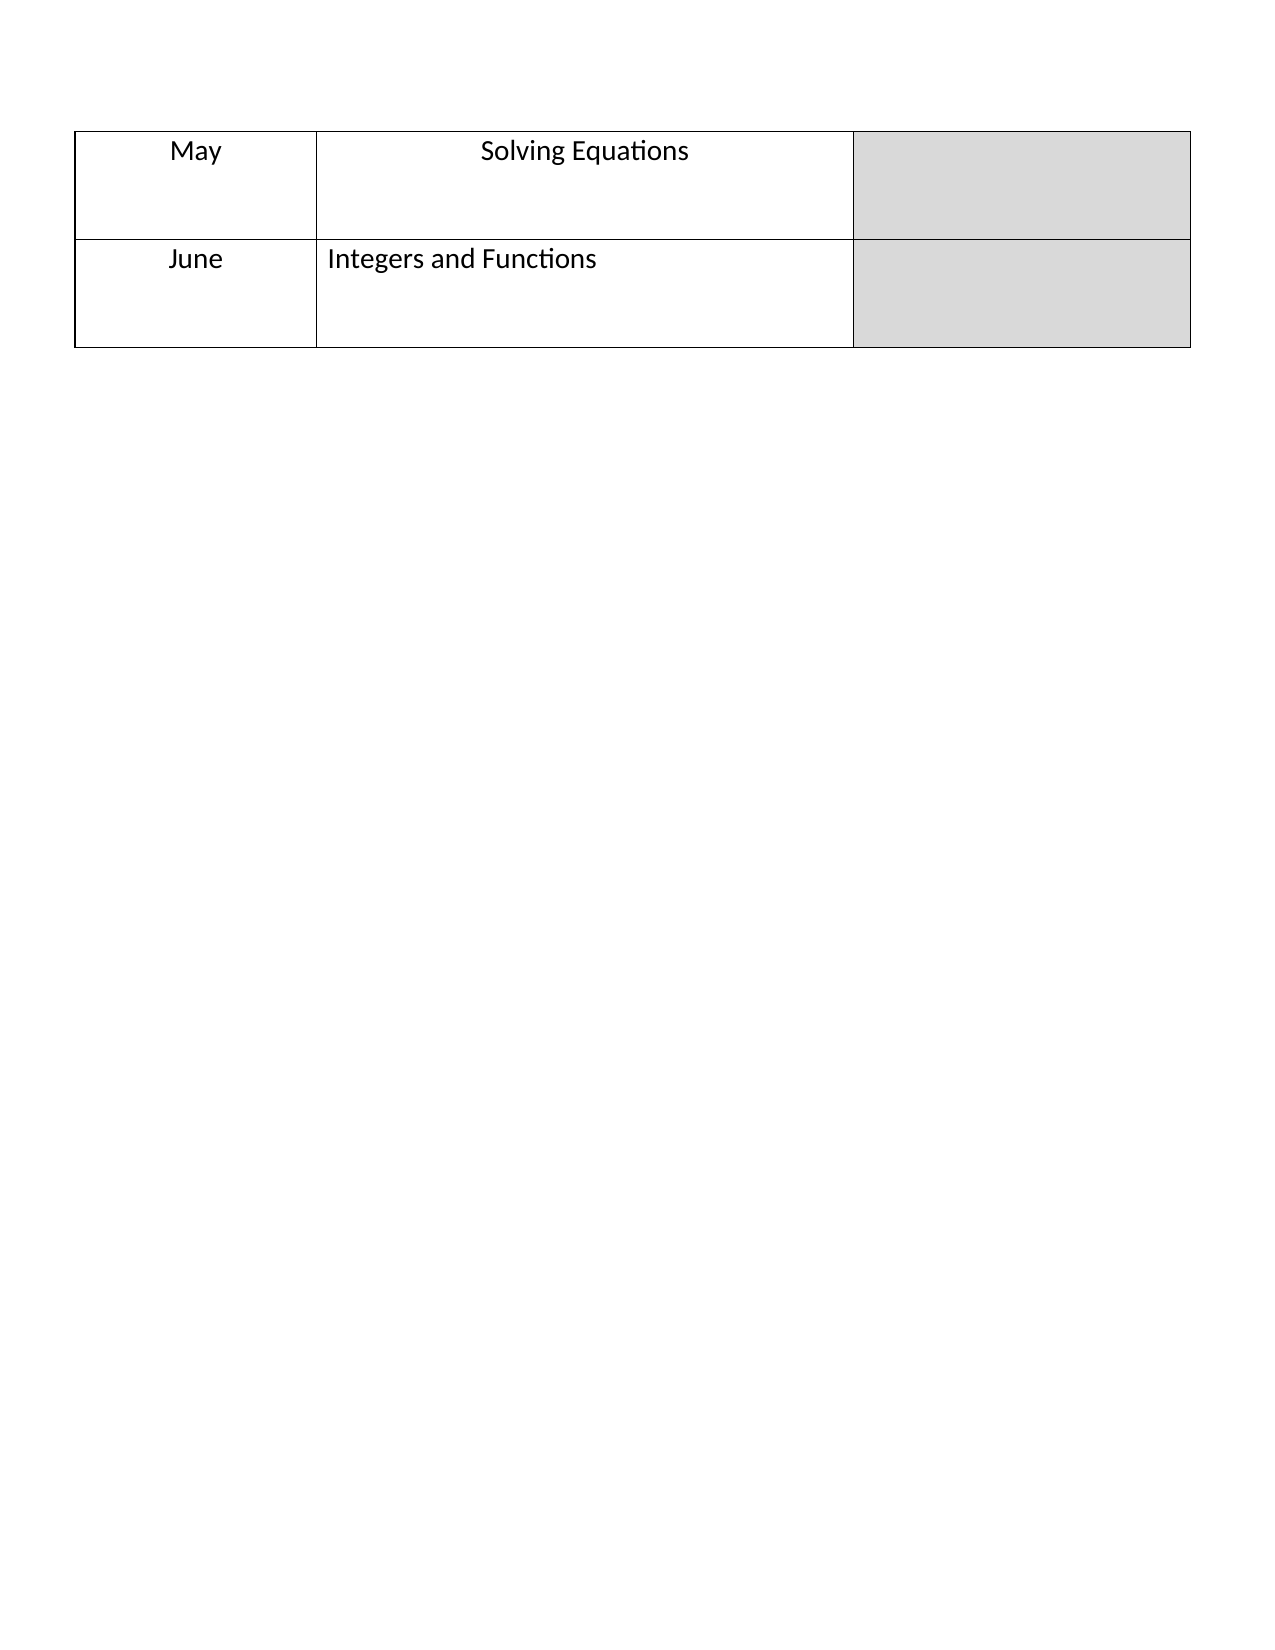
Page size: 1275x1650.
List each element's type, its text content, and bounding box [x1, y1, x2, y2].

table_cell June [76, 240, 316, 347]
table_cell [854, 132, 1190, 239]
table_cell Solving Equations [317, 132, 853, 239]
table_cell [854, 240, 1190, 347]
table_cell May [76, 132, 316, 239]
table_cell Integers and Functions [317, 240, 853, 347]
